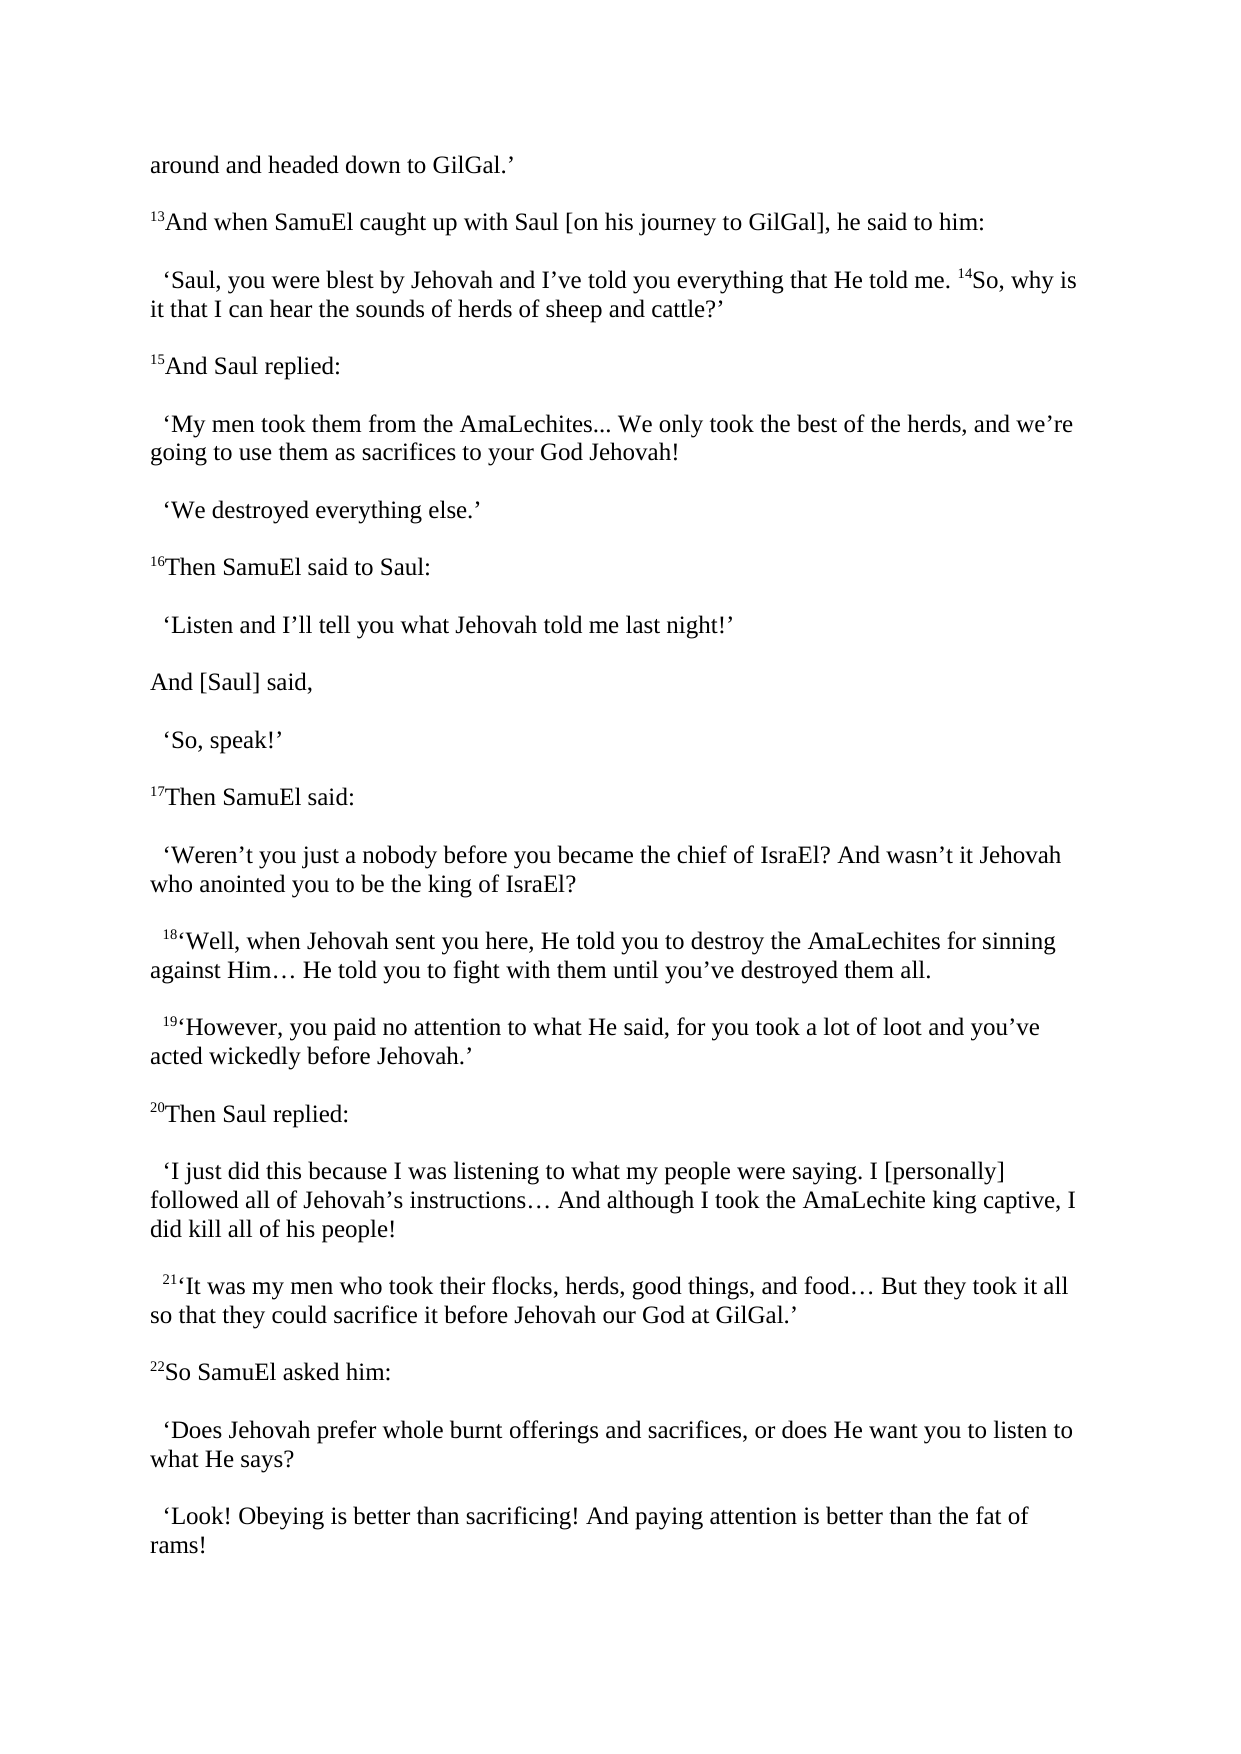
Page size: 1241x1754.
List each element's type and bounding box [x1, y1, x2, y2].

text [150, 150, 1090, 1587]
